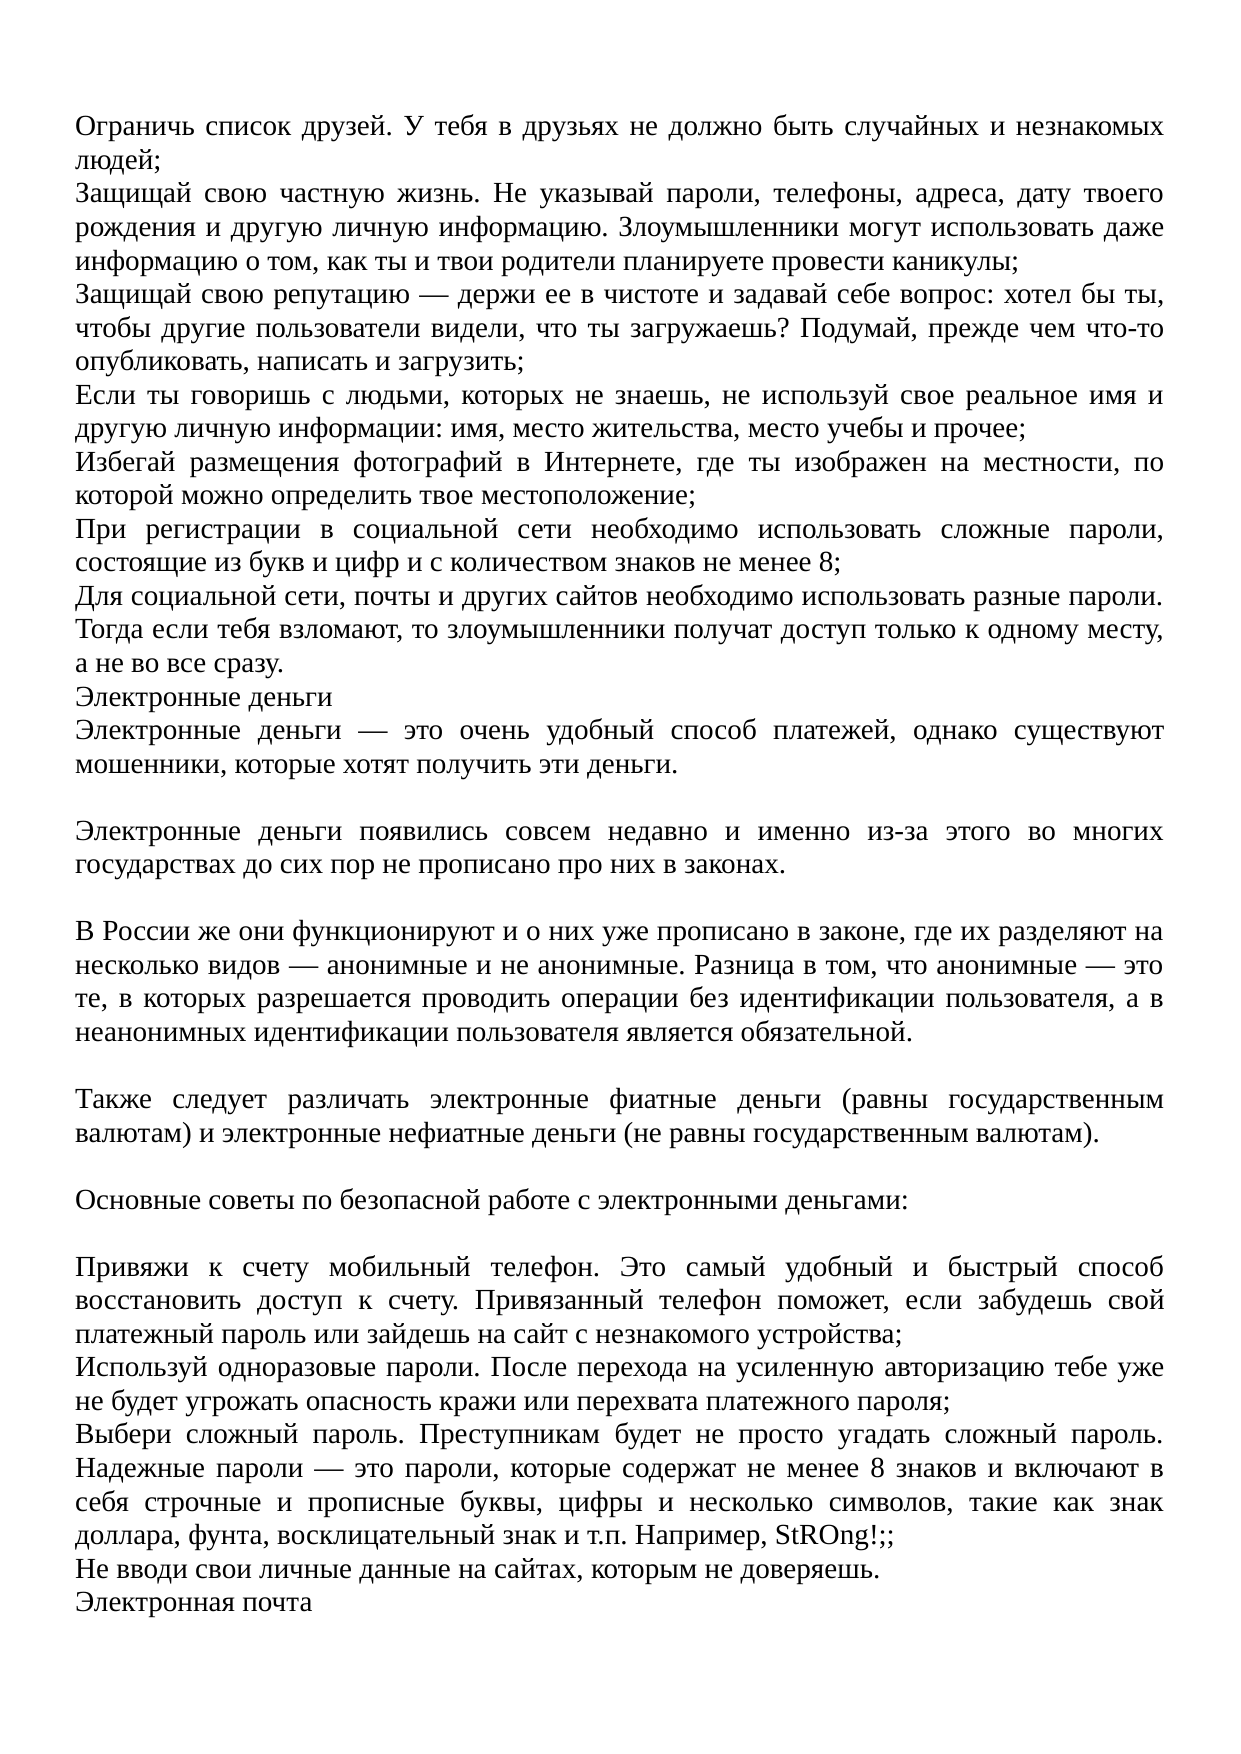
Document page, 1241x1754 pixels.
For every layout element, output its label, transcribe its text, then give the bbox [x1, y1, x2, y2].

text Защищай свою репутацию — держи ее в чистоте и задавай себе вопрос: хотел бы ты, чтобы другие пользователи видели, что ты загружаешь? Подумай, прежде чем что-то опубликовать, написать и загрузить; [75, 276, 1165, 377]
text Для социальной сети, почты и других сайтов необходимо использовать разные пароли. Тогда если тебя взломают, то злоумышленники получат доступ только к одному месту, а не во все сразу. [75, 578, 1165, 679]
text Электронные деньги — это очень удобный способ платежей, однако существуют мошенники, которые хотят получить эти деньги. [75, 712, 1165, 779]
text Ограничь список друзей. У тебя в друзьях не должно быть случайных и незнакомых людей; [75, 108, 1165, 176]
text Если ты говоришь с людьми, которых не знаешь, не используй свое реальное имя и другую личную информации: имя, место жительства, место учебы и прочее; [75, 377, 1165, 444]
text При регистрации в социальной сети необходимо использовать сложные пароли, состоящие из букв и цифр и с количеством знаков не менее 8; [75, 511, 1165, 578]
text Привяжи к счету мобильный телефон. Это самый удобный и быстрый способ восстановить доступ к счету. Привязанный телефон поможет, если забудешь свой платежный пароль или зайдешь на сайт с незнакомого устройства; [75, 1249, 1165, 1349]
text Используй одноразовые пароли. После перехода на усиленную авторизацию тебе уже не будет угрожать опасность кражи или перехвата платежного пароля; [75, 1349, 1165, 1417]
text Электронные деньги появились совсем недавно и именно из-за этого во многих государствах до сих пор не прописано про них в законах. [75, 813, 1165, 880]
text Выбери сложный пароль. Преступникам будет не просто угадать сложный пароль. Надежные пароли — это пароли, которые содержат не менее 8 знаков и включают в себя строчные и прописные буквы, цифры и несколько символов, такие как знак доллара, фунта, восклицательный знак и т.п. Например, StROng!;; [75, 1417, 1165, 1551]
text Избегай размещения фотографий в Интернете, где ты изображен на местности, по которой можно определить твое местоположение; [75, 444, 1165, 511]
text Защищай свою частную жизнь. Не указывай пароли, телефоны, адреса, дату твоего рождения и другую личную информацию. Злоумышленники могут использовать даже информацию о том, как ты и твои родители планируете провести каникулы; [75, 176, 1165, 276]
text В России же они функционируют и о них уже прописано в законе, где их разделяют на несколько видов — анонимные и не анонимные. Разница в том, что анонимные — это те, в которых разрешается проводить операции без идентификации пользователя, а в неанонимных идентификации пользователя является обязательной. [75, 913, 1165, 1048]
text Не вводи свои личные данные на сайтах, которым не доверяешь. [75, 1551, 1165, 1584]
text Электронная почта [75, 1584, 1165, 1618]
text Основные советы по безопасной работе с электронными деньгами: [75, 1182, 1165, 1215]
text Также следует различать электронные фиатные деньги (равны государственным валютам) и электронные нефиатные деньги (не равны государственным валютам). [75, 1081, 1165, 1148]
text Электронные деньги [75, 679, 1165, 712]
